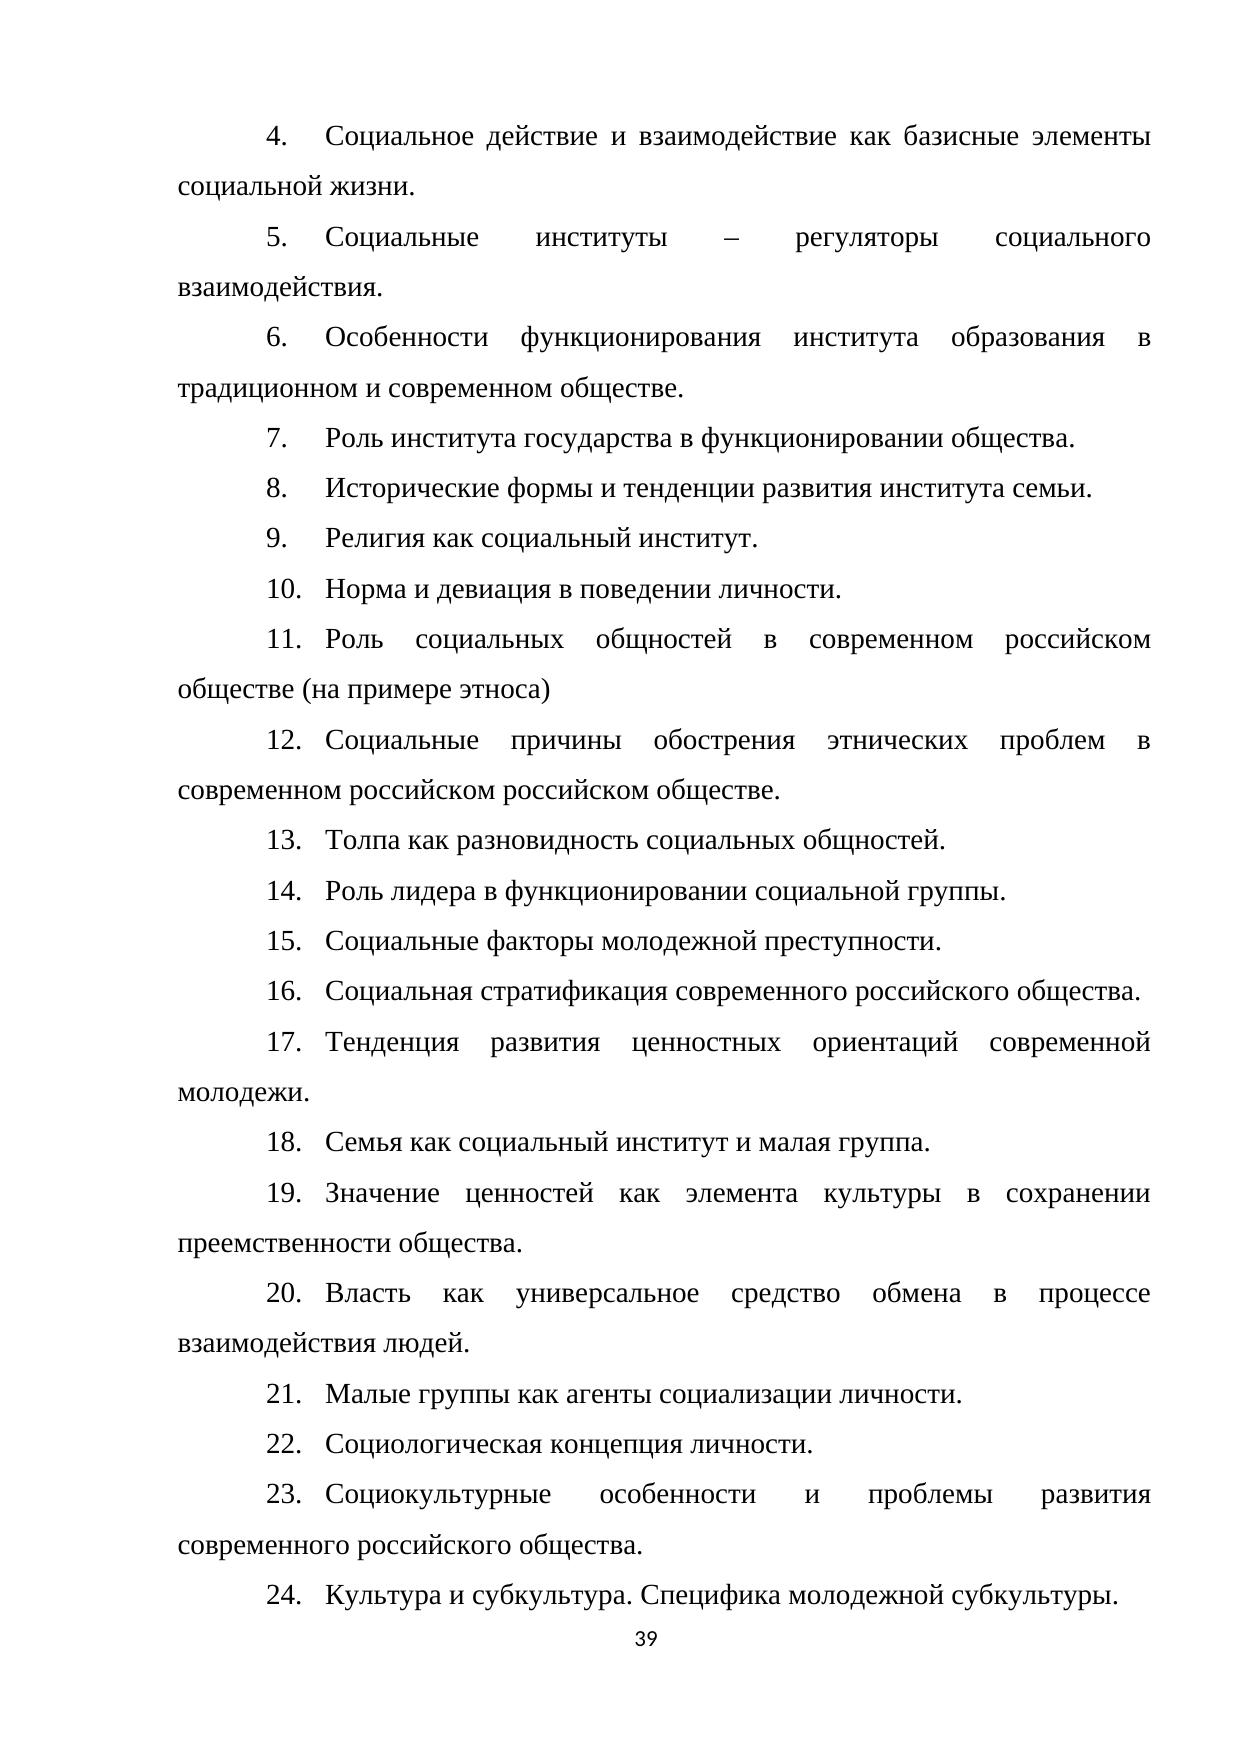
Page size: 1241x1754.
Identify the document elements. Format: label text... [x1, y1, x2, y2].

list Культура и субкультура. Специфика молодежной субкультуры. [177, 1577, 1152, 1611]
list Роль института государства в функционировании общества. [177, 420, 1152, 453]
list Социальная стратификация современного российского общества. [177, 973, 1152, 1007]
list Социальные институты – регуляторы социального взаимодействия. [177, 219, 1152, 303]
list Значение ценностей как элемента культуры в сохранении преемственности общества. [177, 1175, 1152, 1258]
list Малые группы как агенты социализации личности. [177, 1376, 1152, 1409]
list Тенденция развития ценностных ориентаций современной молодежи. [177, 1024, 1152, 1108]
list Норма и девиация в поведении личности. [177, 571, 1152, 604]
list Семья как социальный институт и малая группа. [177, 1124, 1152, 1158]
list Религия как социальный институт. [177, 521, 1152, 554]
list Роль социальных общностей в современном российском обществе (на примере этноса) [177, 621, 1152, 705]
list Социокультурные особенности и проблемы развития современного российского общества. [177, 1477, 1152, 1560]
list Социальные факторы молодежной преступности. [177, 923, 1152, 957]
list Социальное действие и взаимодействие как базисные элементы социальной жизни. [177, 118, 1152, 202]
list Исторические формы и тенденции развития института семьи. [177, 470, 1152, 504]
list Власть как универсальное средство обмена в процессе взаимодействия людей. [177, 1275, 1152, 1359]
list Толпа как разновидность социальных общностей. [177, 822, 1152, 856]
list Роль лидера в функционировании социальной группы. [177, 873, 1152, 906]
list Социологическая концепция личности. [177, 1426, 1152, 1460]
list Особенности функционирования института образования в традиционном и современном обществе. [177, 319, 1152, 403]
list Социальные причины обострения этнических проблем в современном российском российском обществе. [177, 722, 1152, 806]
